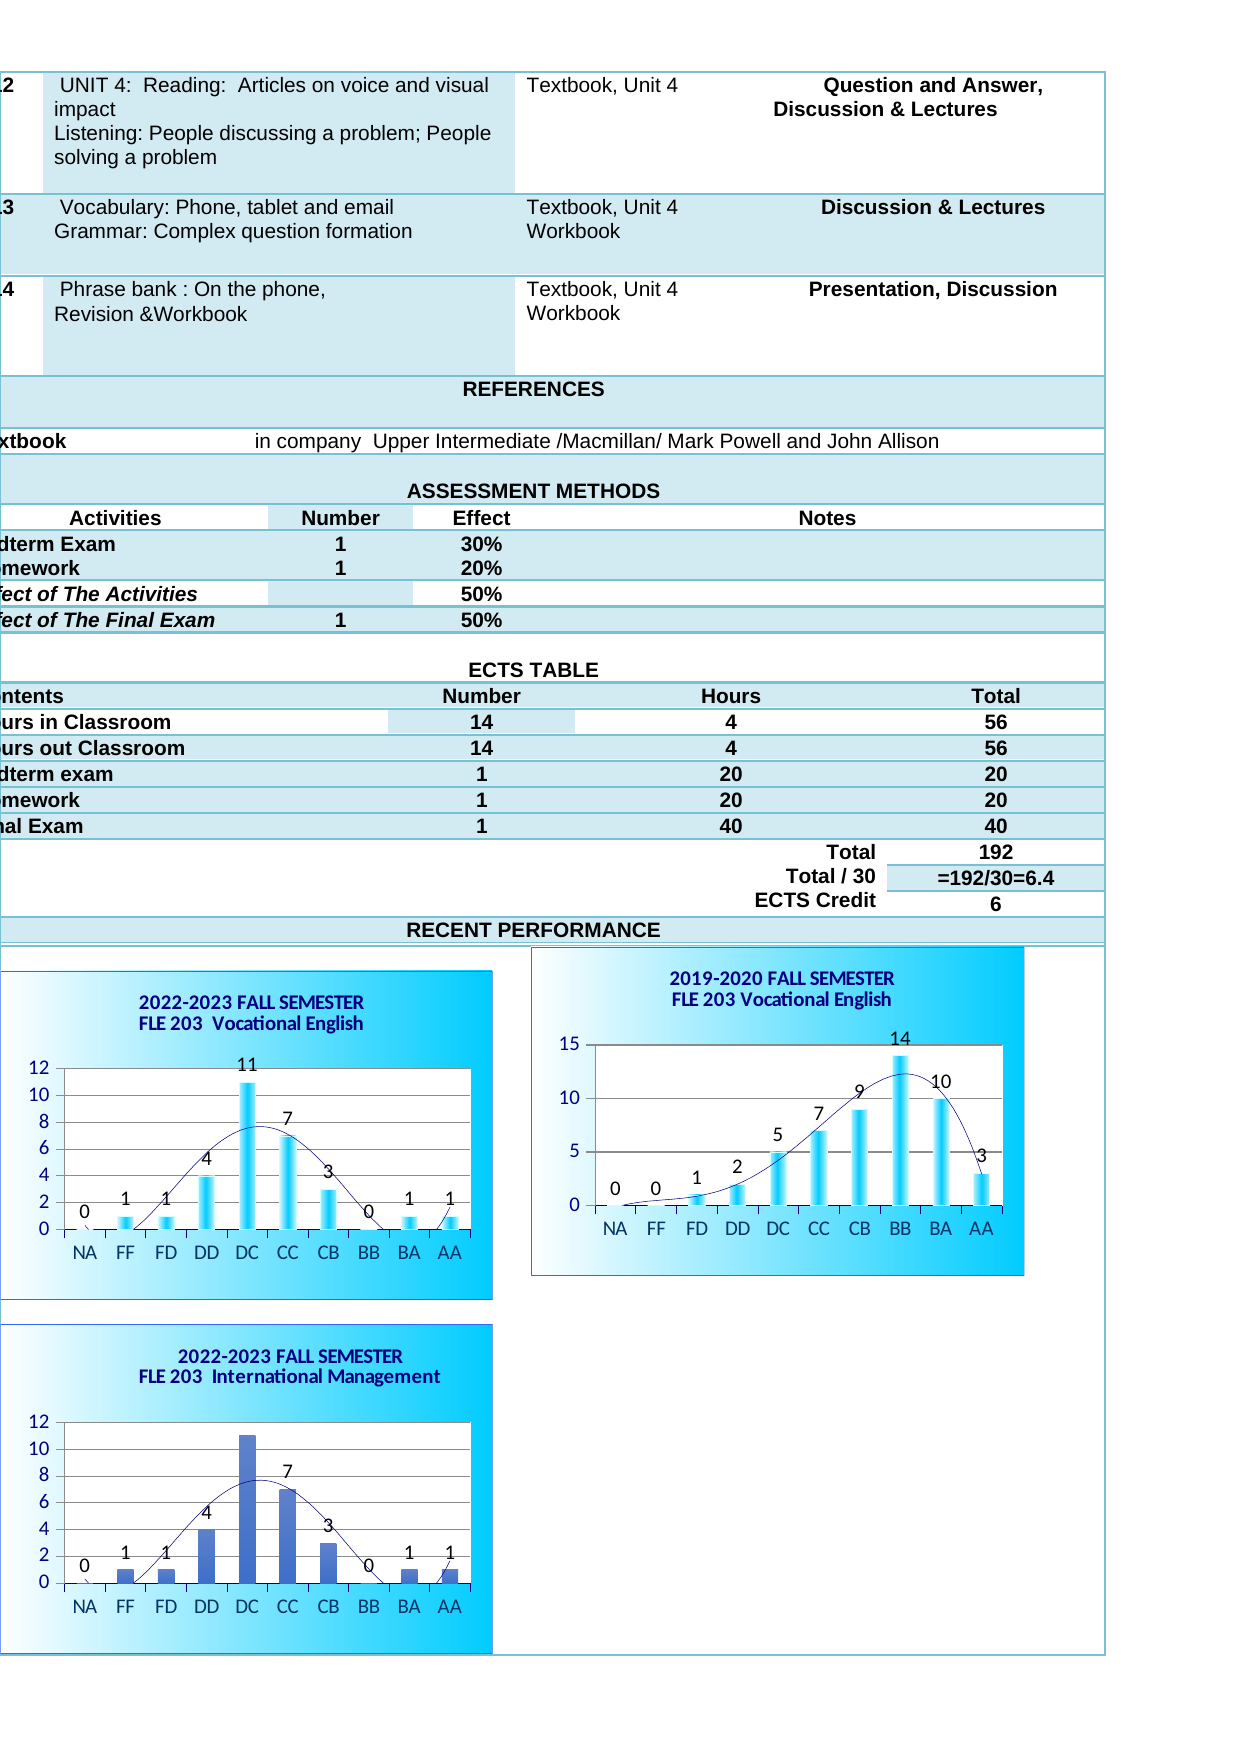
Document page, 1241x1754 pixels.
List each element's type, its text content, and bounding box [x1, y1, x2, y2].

table_cell Textbook, Unit 4 Workbook [515, 195, 762, 274]
table_cell 40 [887, 814, 1104, 838]
table_cell 13 [1, 195, 43, 274]
table_cell ASSESSMENT METHODS [1, 455, 1104, 503]
table_cell 192 [887, 840, 1104, 864]
table_cell [1, 947, 1104, 1654]
table_cell Number [388, 684, 575, 707]
table_cell [550, 531, 1104, 579]
table_cell 14 [388, 736, 575, 759]
table_cell 12 [1, 73, 43, 193]
table_cell [550, 581, 1104, 605]
table_cell =192/30=6.4 [887, 866, 1104, 890]
table_cell Homework [1, 788, 388, 812]
table_cell 50% [413, 608, 550, 631]
table_cell 20 [887, 788, 1104, 812]
table_cell 1 [388, 788, 575, 812]
table_cell [550, 608, 1104, 631]
table_cell 1 [388, 762, 575, 786]
table_cell 50% [413, 581, 550, 605]
table_cell Hours [575, 684, 887, 707]
table_cell 6 [887, 892, 1104, 916]
table_cell Effect of The Final Exam [1, 608, 268, 631]
table_cell Number [268, 505, 413, 529]
table_cell Phrase bank : On the phone, Revision &Workbook [43, 277, 515, 375]
table_cell Midterm exam [1, 762, 388, 786]
table_cell Presentation, Discussion [762, 277, 1104, 375]
table_cell 1 1 [268, 531, 413, 579]
table_cell Question and Answer, Discussion & Lectures [762, 73, 1104, 193]
table_cell 1 [268, 608, 413, 631]
table_cell 56 [887, 736, 1104, 759]
table_cell Activities [1, 505, 268, 529]
table_cell Hours out Classroom [1, 736, 388, 759]
table_cell Total Total / 30 ECTS Credit [1, 840, 887, 916]
table_cell 14 [1, 277, 43, 375]
table_cell 56 [887, 710, 1104, 733]
table_cell 20 [887, 762, 1104, 786]
table_cell Textbook, Unit 4 [515, 73, 762, 193]
table_cell 40 [575, 814, 887, 838]
table_cell Total [887, 684, 1104, 707]
table_cell [268, 581, 413, 605]
table_cell Midterm Exam Homework [1, 531, 268, 579]
table_cell ECTS TABLE [1, 634, 1104, 681]
table_cell Textbook [1, 429, 243, 453]
table_cell Final Exam [1, 814, 388, 838]
table_cell 20 [575, 788, 887, 812]
table_cell 1 [388, 814, 575, 838]
table_cell Discussion & Lectures [762, 195, 1104, 274]
table_cell in company Upper Intermediate /Macmillan/ Mark Powell and John Allison [243, 429, 1104, 453]
table_cell RECENT PERFORMANCE [1, 918, 1104, 942]
table_cell 14 [388, 710, 575, 733]
table_cell REFERENCES [1, 377, 1104, 427]
table_cell Effect of The Activities [1, 581, 268, 605]
table_cell 30% 20% [413, 531, 550, 579]
table_cell 4 [575, 710, 887, 733]
table_cell Hours in Classroom [1, 710, 388, 733]
table_cell 20 [575, 762, 887, 786]
table_cell Textbook, Unit 4 Workbook [515, 277, 762, 375]
table_cell UNIT 4: Reading: Articles on voice and visual impact Listening: People discussing a problem; People solving a problem [43, 73, 515, 193]
table_cell 4 [575, 736, 887, 759]
table_cell Effect [413, 505, 550, 529]
table_cell Notes [550, 505, 1104, 529]
table_cell Contents [1, 684, 388, 707]
table_cell Vocabulary: Phone, tablet and email Grammar: Complex question formation [43, 195, 515, 274]
